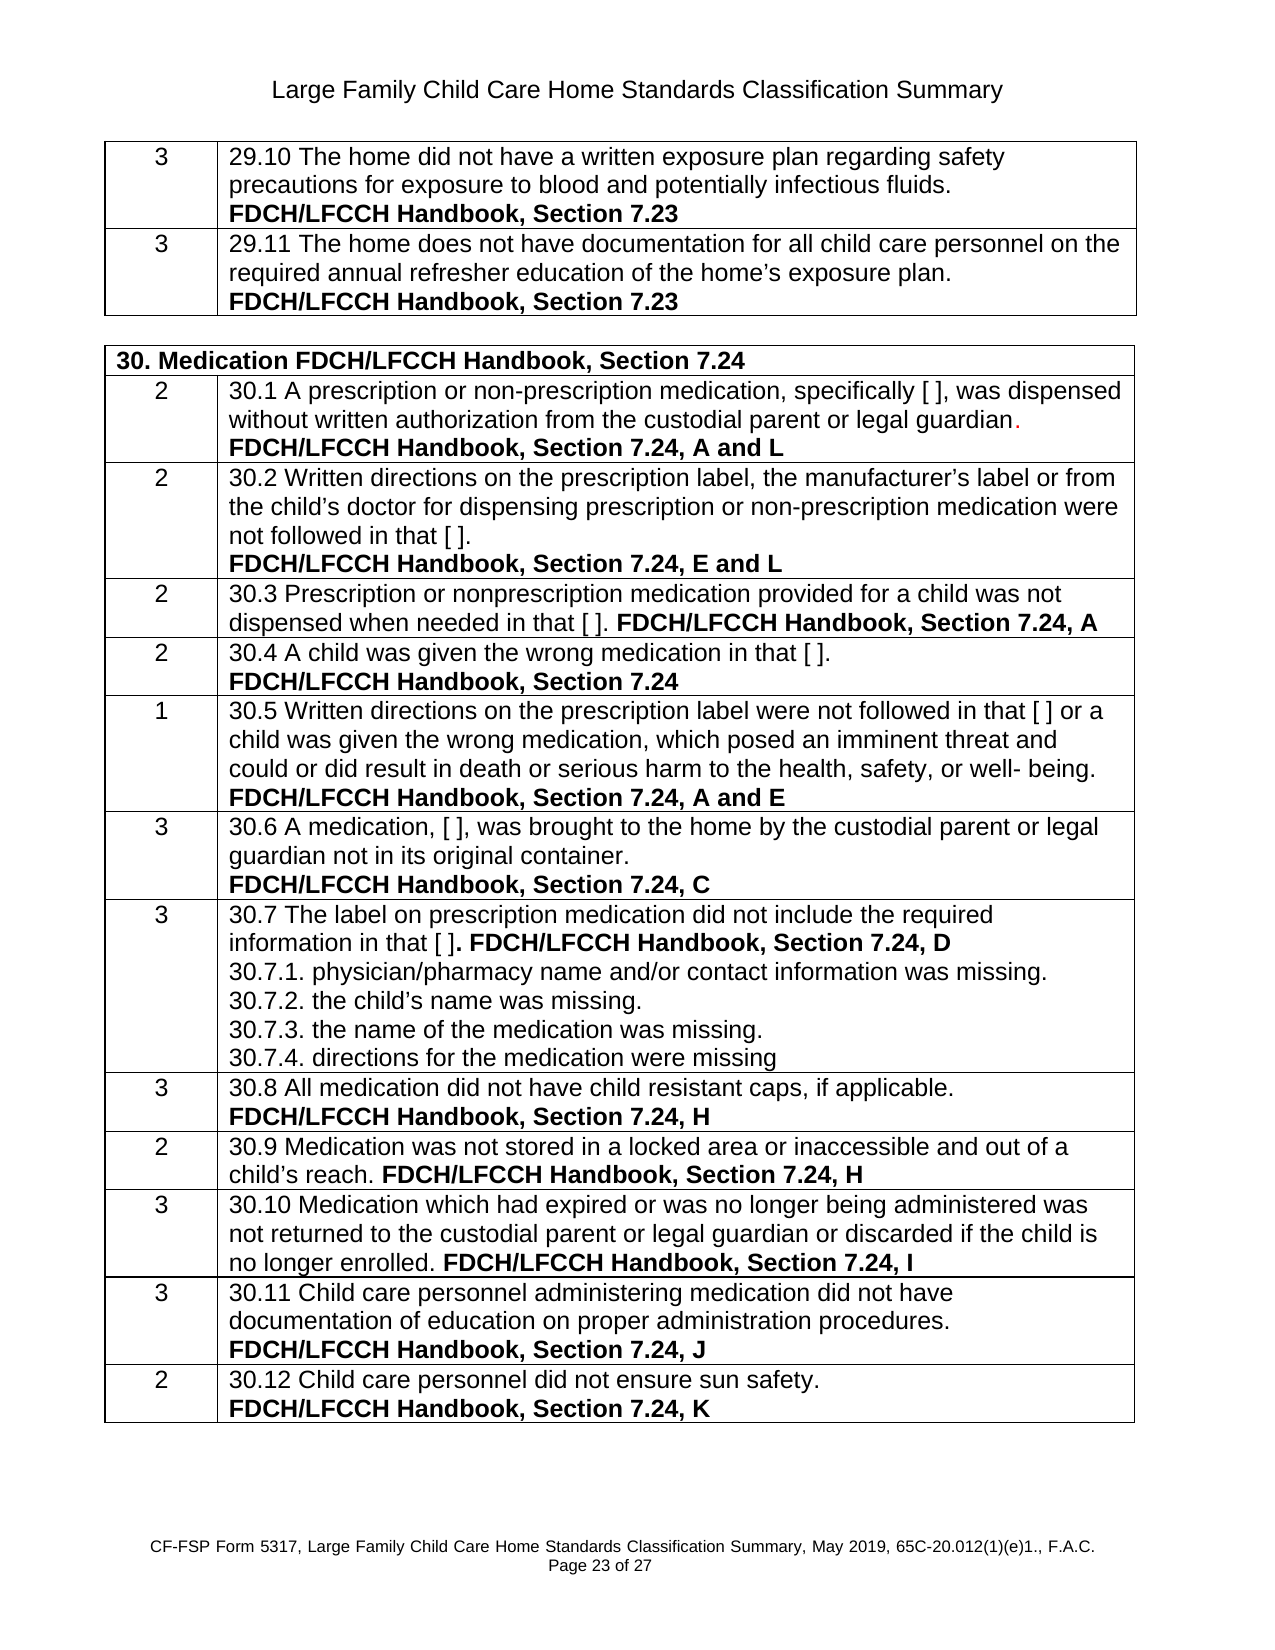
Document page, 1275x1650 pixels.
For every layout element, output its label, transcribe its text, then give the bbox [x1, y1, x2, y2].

table_cell 30.5 Written directions on the prescription label were not followed in that [ ] or a child was given the wrong medication, which posed an imminent threat and could or did result in death or serious harm to the health, safety, or well- being. FDCH/LFCCH Handbook, Section 7.24, A and E [218, 696, 1134, 811]
table_cell 29.10 The home did not have a written exposure plan regarding safety precautions for exposure to blood and potentially infectious fluids. FDCH/LFCCH Handbook, Section 7.23 [218, 142, 1136, 228]
table_cell 30.4 A child was given the wrong medication in that [ ]. FDCH/LFCCH Handbook, Section 7.24 [218, 638, 1134, 695]
table_cell 1 [106, 696, 217, 811]
table_cell 2 [106, 376, 217, 462]
table_cell 2 [106, 579, 217, 637]
table_cell 3 [106, 229, 217, 315]
table_cell 30.10 Medication which had expired or was no longer being administered was not returned to the custodial parent or legal guardian or discarded if the child is no longer enrolled. FDCH/LFCCH Handbook, Section 7.24, I [218, 1190, 1134, 1276]
table_cell 30.12 Child care personnel did not ensure sun safety. FDCH/LFCCH Handbook, Section 7.24, K [218, 1365, 1134, 1422]
table_cell 30.2 Written directions on the prescription label, the manufacturer’s label or from the child’s doctor for dispensing prescription or non-prescription medication were not followed in that [ ]. FDCH/LFCCH Handbook, Section 7.24, E and L [218, 463, 1134, 578]
table_cell 30.8 All medication did not have child resistant caps, if applicable. FDCH/LFCCH Handbook, Section 7.24, H [218, 1073, 1134, 1131]
table_cell 30.9 Medication was not stored in a locked area or inaccessible and out of a child’s reach. FDCH/LFCCH Handbook, Section 7.24, H [218, 1132, 1134, 1189]
table_cell 29.11 The home does not have documentation for all child care personnel on the required annual refresher education of the home’s exposure plan. FDCH/LFCCH Handbook, Section 7.23 [218, 229, 1136, 315]
table_cell 3 [106, 1190, 217, 1276]
table_cell 30.3 Prescription or nonprescription medication provided for a child was not dispensed when needed in that [ ]. FDCH/LFCCH Handbook, Section 7.24, A [218, 579, 1134, 637]
table_cell 3 [106, 812, 217, 898]
table_cell 30.7 The label on prescription medication did not include the required information in that [ ]. FDCH/LFCCH Handbook, Section 7.24, D 30.7.1. physician/pharmacy name and/or contact information was missing. 30.7.2. the child’s name was missing. 30.7.3. the name of the medication was missing. 30.7.4. directions for the medication were missing [218, 900, 1134, 1072]
table_cell 30.6 A medication, [ ], was brought to the home by the custodial parent or legal guardian not in its original container. FDCH/LFCCH Handbook, Section 7.24, C [218, 812, 1134, 898]
table_cell 2 [106, 1365, 217, 1422]
table_cell 3 [106, 1278, 217, 1364]
table_cell 2 [106, 638, 217, 695]
table_cell 3 [106, 1073, 217, 1131]
table_cell 30.1 A prescription or non-prescription medication, specifically [ ], was dispensed without written authorization from the custodial parent or legal guardian. FDCH/LFCCH Handbook, Section 7.24, A and L [218, 376, 1134, 462]
table_header 30. Medication FDCH/LFCCH Handbook, Section 7.24 [106, 346, 1134, 375]
table_cell 3 [106, 900, 217, 1072]
table_cell 2 [106, 463, 217, 578]
table_cell 30.11 Child care personnel administering medication did not have documentation of education on proper administration procedures. FDCH/LFCCH Handbook, Section 7.24, J [218, 1278, 1134, 1364]
table_cell 2 [106, 1132, 217, 1189]
table_cell 3 [106, 142, 217, 228]
